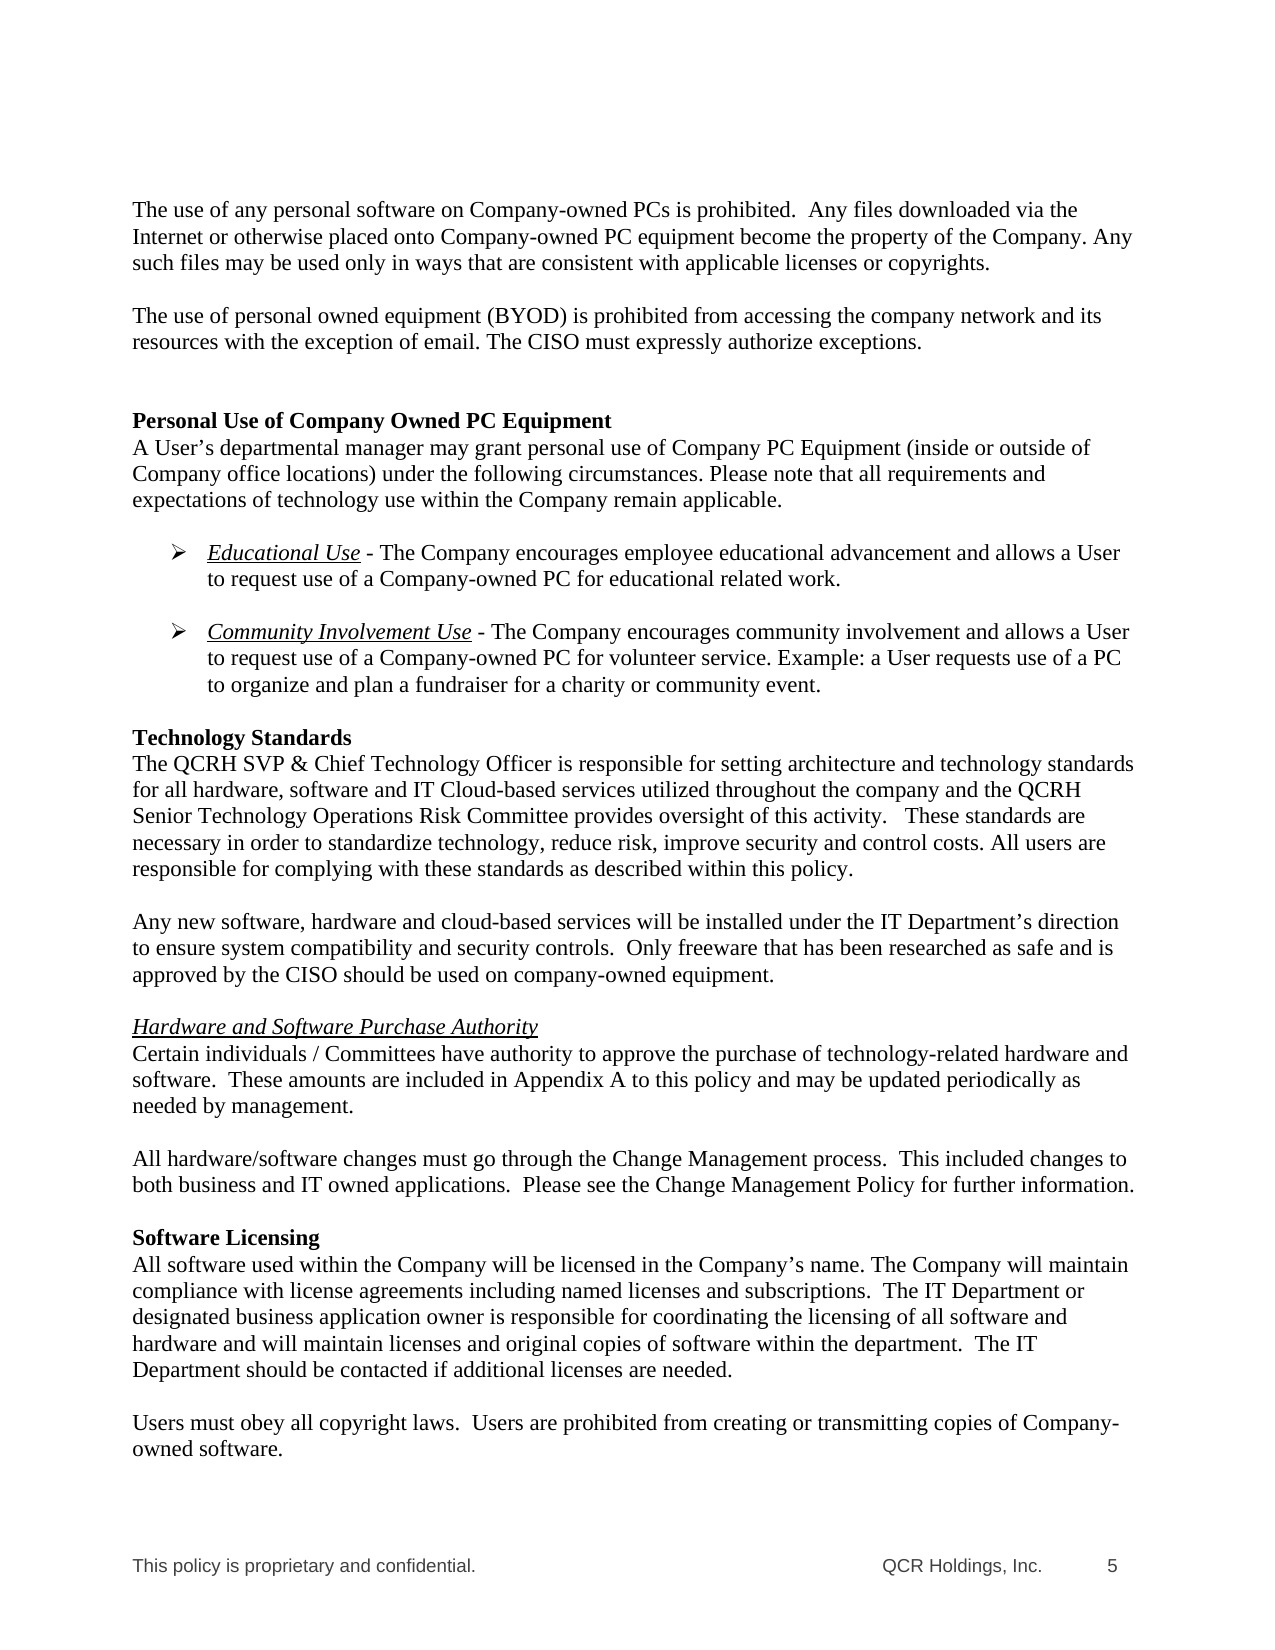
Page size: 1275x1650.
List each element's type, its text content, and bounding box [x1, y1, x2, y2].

text Certain individuals / Committees have authority to approve the purchase of technology-related hardware and software. These amounts are included in Appendix A to this policy and may be updated periodically as needed by management. [132, 1040, 1143, 1119]
text All hardware/software changes must go through the Change Management process. This included changes to both business and IT owned applications. Please see the Change Management Policy for further information. [132, 1145, 1143, 1198]
list Community Involvement Use - The Company encourages community involvement and allows a User to request use of a Company-owned PC for volunteer service. Example: a User requests use of a PC to organize and plan a fundraiser for a charity or community event. [169, 618, 1143, 697]
text A User’s departmental manager may grant personal use of Company PC Equipment (inside or outside of Company office locations) under the following circumstances. Please note that all requirements and expectations of technology use within the Company remain applicable. [132, 434, 1143, 513]
text The use of any personal software on Company-owned PCs is prohibited. Any files downloaded via the Internet or otherwise placed onto Company-owned PC equipment become the property of the Company. Any such files may be used only in ways that are consistent with applicable licenses or copyrights. [132, 196, 1143, 276]
text The QCRH SVP & Chief Technology Officer is responsible for setting architecture and technology standards for all hardware, software and IT Cloud-based services utilized throughout the company and the QCRH Senior Technology Operations Risk Committee provides oversight of this activity. These standards are necessary in order to standardize technology, reduce risk, improve security and control costs. All users are responsible for complying with these standards as described within this policy. [132, 750, 1143, 882]
text Any new software, hardware and cloud-based services will be installed under the IT Department’s direction to ensure system compatibility and security controls. Only freeware that has been researched as safe and is approved by the CISO should be used on company-owned equipment. [132, 908, 1143, 987]
list Educational Use - The Company encourages employee educational advancement and allows a User to request use of a Company-owned PC for educational related work. [169, 539, 1143, 592]
text Personal Use of Company Owned PC Equipment [132, 407, 1143, 434]
text All software used within the Company will be licensed in the Company’s name. The Company will maintain compliance with license agreements including named licenses and subscriptions. The IT Department or designated business application owner is responsible for coordinating the licensing of all software and hardware and will maintain licenses and original copies of software within the department. The IT Department should be contacted if additional licenses are needed. [132, 1251, 1143, 1382]
text Software Licensing [132, 1224, 1143, 1251]
text Users must obey all copyright laws. Users are prohibited from creating or transmitting copies of Company-owned software. [132, 1409, 1143, 1461]
text The use of personal owned equipment (BYOD) is prohibited from accessing the company network and its resources with the exception of email. The CISO must expressly authorize exceptions. [132, 302, 1143, 354]
text Hardware and Software Purchase Authority [132, 1013, 1143, 1040]
text Technology Standards [132, 723, 1143, 750]
